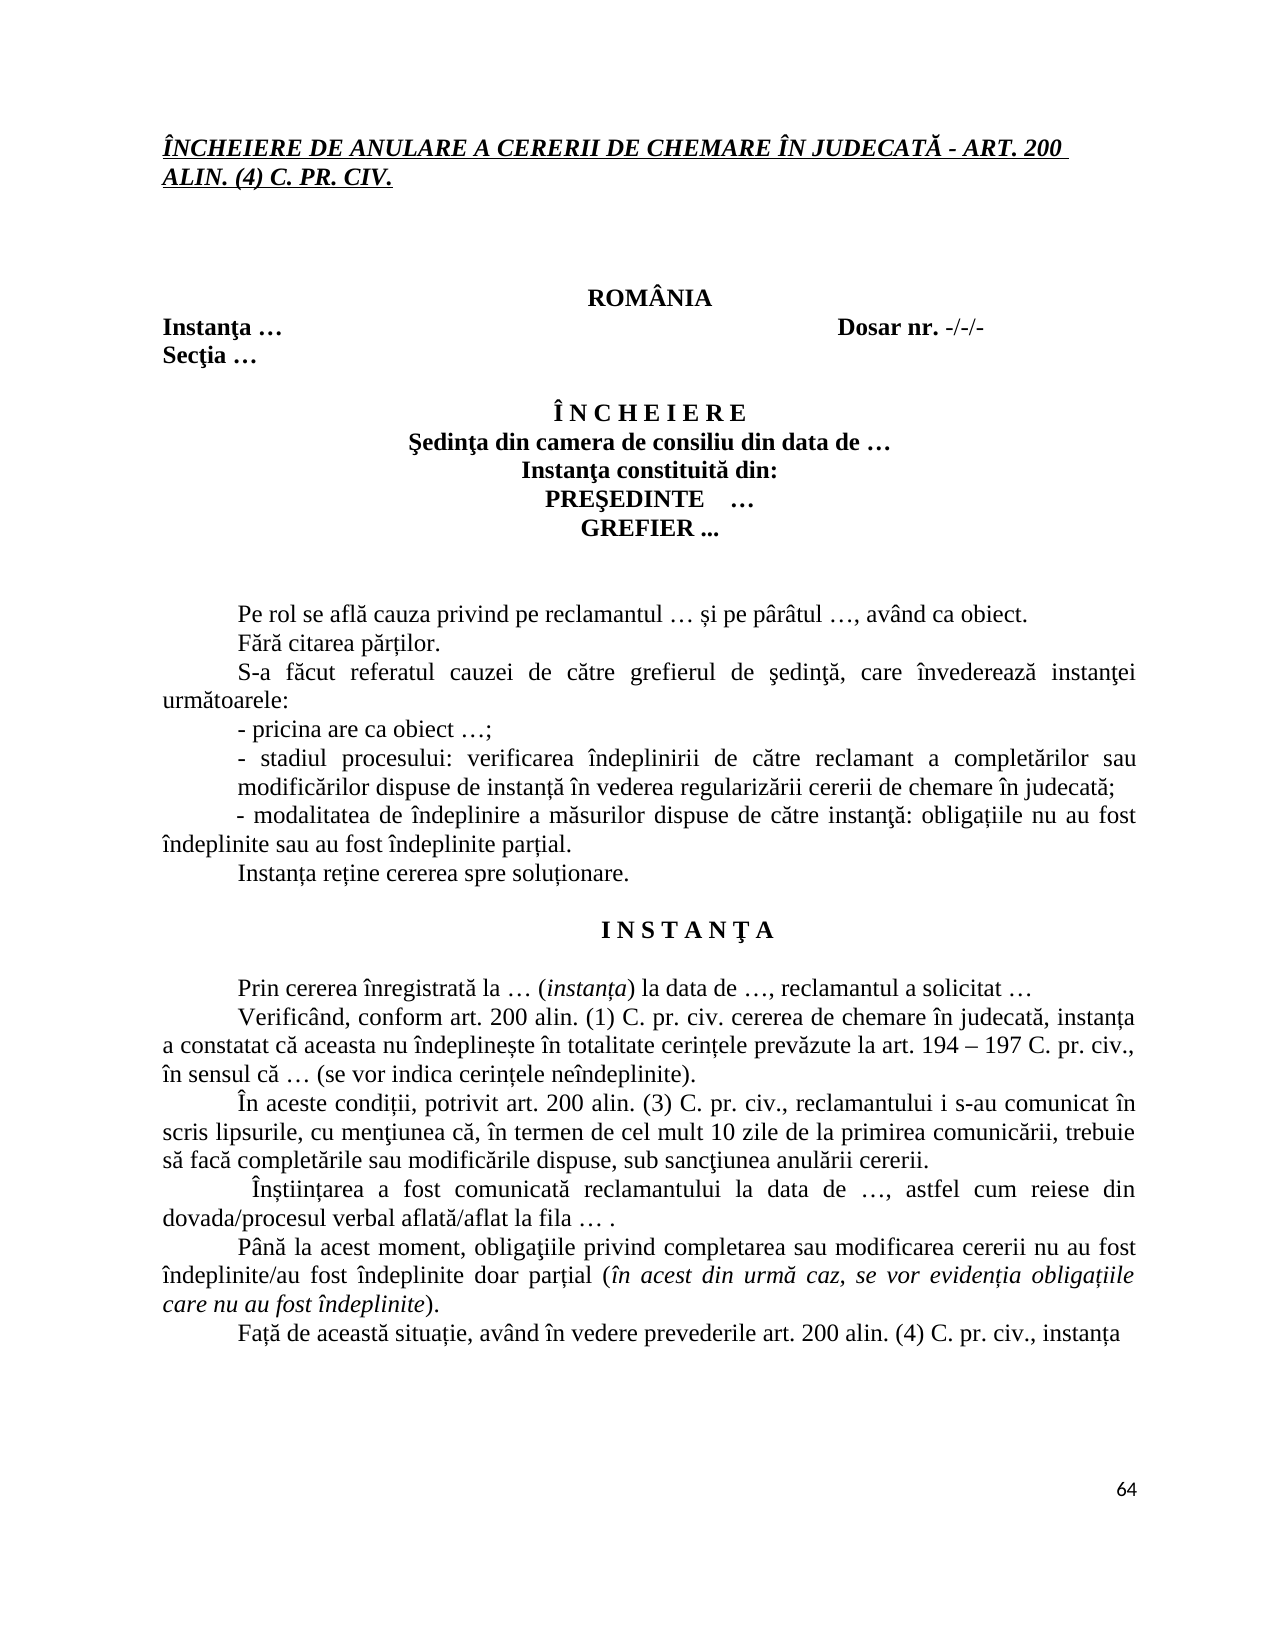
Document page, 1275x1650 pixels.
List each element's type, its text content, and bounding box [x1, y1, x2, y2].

text S-a făcut referatul cauzei de către grefierul de şedinţă, care învederează instanţei următoarele: [162, 657, 1137, 714]
text Şedinţa din camera de consiliu din data de … [162, 427, 1137, 455]
text Secţia … [162, 340, 1137, 369]
text Până la acest moment, obligaţiile privind completarea sau modificarea cererii nu au fost îndeplinite/au fost îndeplinite doar parțial (în acest din urmă caz, se vor evidenția obligațiile care nu au fost îndeplinite). [162, 1232, 1137, 1318]
text - stadiul procesului: verificarea îndeplinirii de către reclamant a completărilor sau modificărilor dispuse de instanță în vederea regularizării cererii de chemare în judecată; [237, 743, 1137, 800]
text I N S T A N Ţ A [162, 915, 1137, 944]
subtitle Încheiere de anulare a cererii de chemare în judecată - art. 200 alin. (4) C. pr. civ. [162, 133, 1137, 190]
text GREFIER ... [162, 513, 1137, 542]
text Înștiințarea a fost comunicată reclamantului la data de …, astfel cum reiese din dovada/procesul verbal aflată/aflat la fila … . [162, 1174, 1137, 1232]
text Pe rol se află cauza privind pe reclamantul … și pe pârâtul …, având ca obiect. [162, 599, 1137, 628]
text Instanţa … Dosar nr. -/-/- [162, 312, 1137, 340]
text Verificând, conform art. 200 alin. (1) C. pr. civ. cererea de chemare în judecată, instanța a constatat că aceasta nu îndeplinește în totalitate cerințele prevăzute la art. 194 – 197 C. pr. civ., în sensul că … (se vor indica cerințele neîndeplinite). [162, 1002, 1137, 1088]
text - pricina are ca obiect …; [162, 714, 1137, 743]
text Instanţa constituită din: [162, 455, 1137, 484]
text Prin cererea înregistrată la … (instanța) la data de …, reclamantul a solicitat … [162, 973, 1137, 1002]
text Instanța reține cererea spre soluționare. [162, 858, 1137, 887]
text - modalitatea de îndeplinire a măsurilor dispuse de către instanţă: obligațiile nu au fost îndeplinite sau au fost îndeplinite parțial. [162, 800, 1137, 858]
text ROMÂNIA [162, 283, 1137, 312]
text Î N C H E I E R E [162, 398, 1137, 427]
text În aceste condiții, potrivit art. 200 alin. (3) C. pr. civ., reclamantului i s-au comunicat în scris lipsurile, cu menţiunea că, în termen de cel mult 10 zile de la primirea comunicării, trebuie să facă completările sau modificările dispuse, sub sancţiunea anulării cererii. [162, 1088, 1137, 1174]
text PREŞEDINTE … [162, 484, 1137, 513]
text Fără citarea părților. [162, 628, 1137, 657]
text Față de această situație, având în vedere prevederile art. 200 alin. (4) C. pr. civ., instanța [162, 1318, 1137, 1347]
